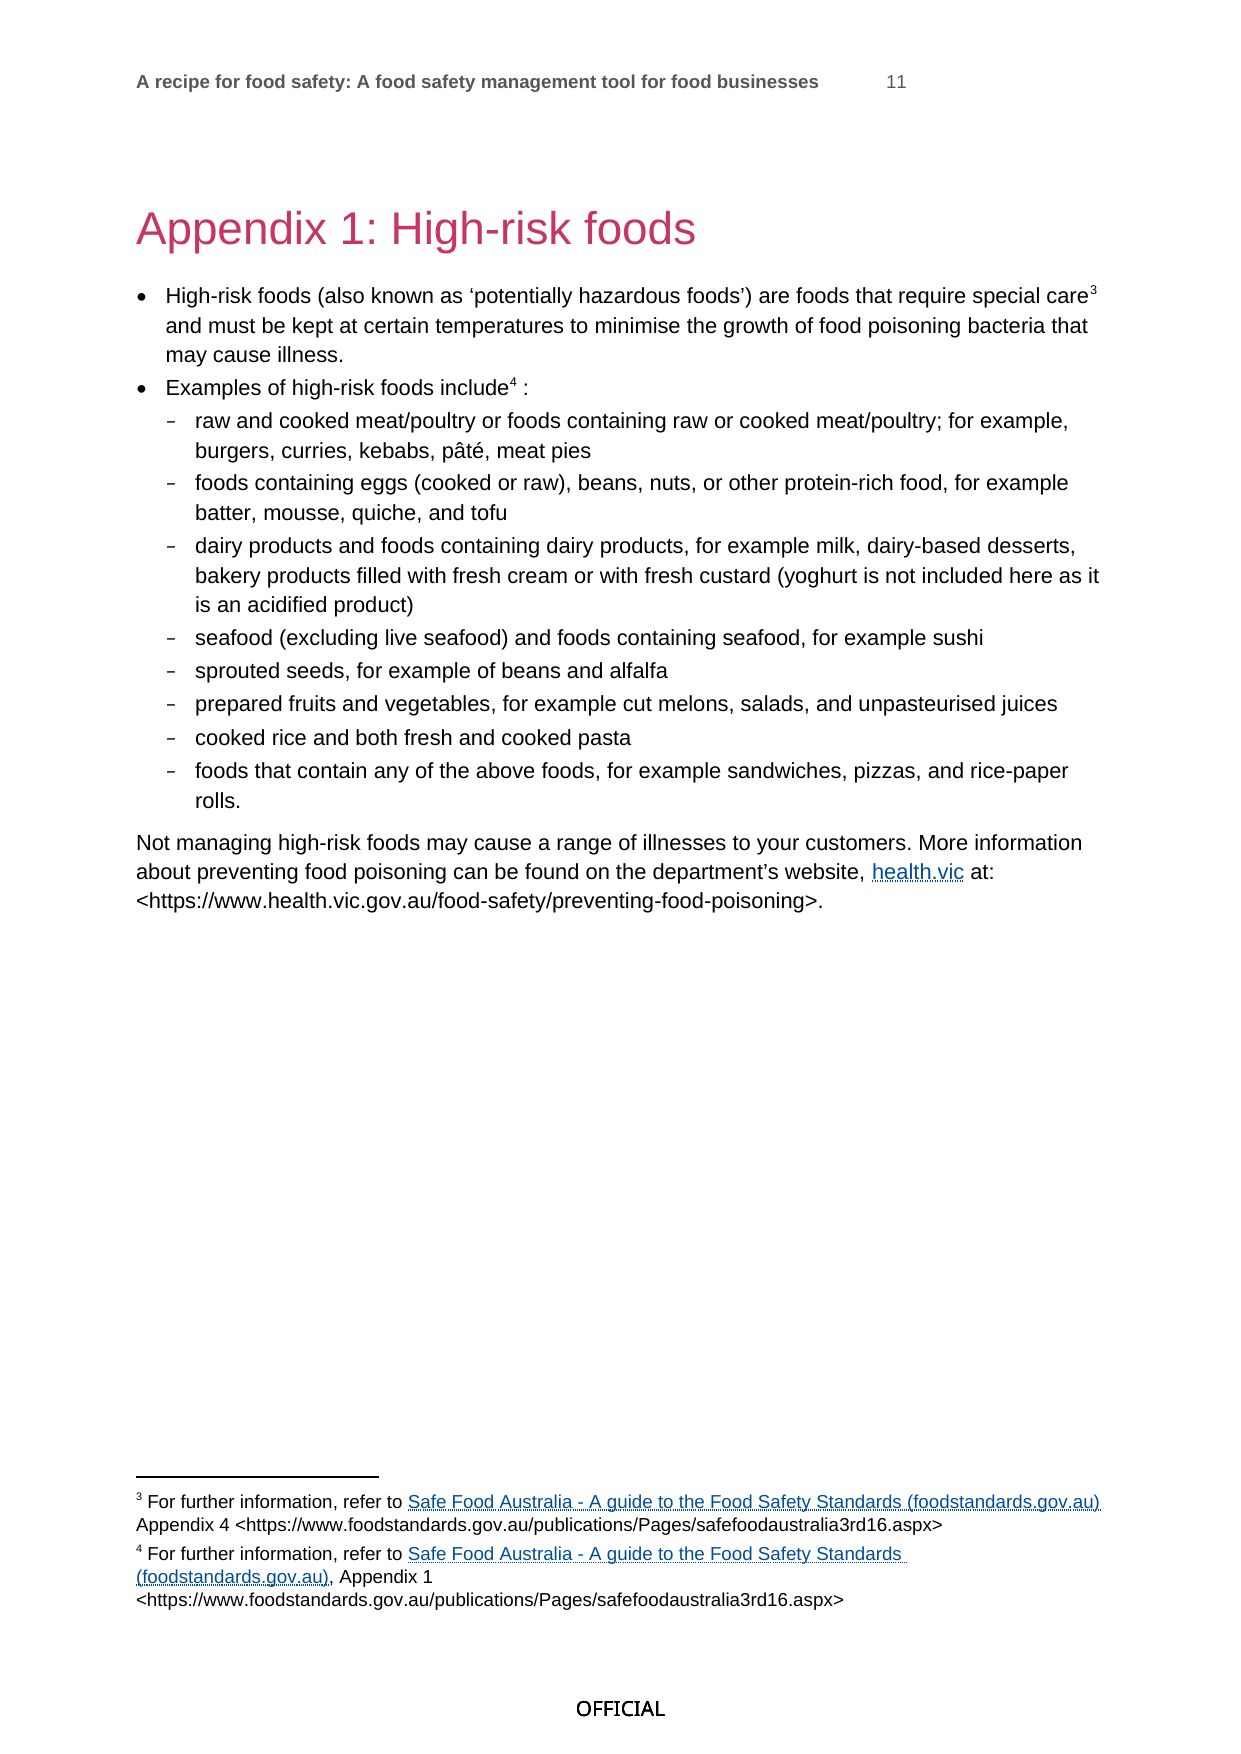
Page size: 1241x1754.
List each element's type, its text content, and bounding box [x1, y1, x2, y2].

text dairy products and foods containing dairy products, for example milk, dairy-based desserts, bakery products filled with fresh cream or with fresh custard (yoghurt is not included here as it is an acidified product) [165, 529, 1104, 617]
text foods containing eggs (cooked or raw), beans, nuts, or other protein-rich food, for example batter, mousse, quiche, and tofu [165, 467, 1104, 525]
text foods that contain any of the above foods, for example sandwiches, pizzas, and rice-paper rolls. [165, 754, 1104, 813]
text Not managing high-risk foods may cause a range of illnesses to your customers. More information about preventing food poisoning can be found on the department’s website, health.vic at: <https://www.health.vic.gov.au/food-safety/preventing-food-poisoning>. [136, 825, 1104, 913]
text Examples of high-risk foods include : [136, 371, 1104, 400]
text sprouted seeds, for example of beans and alfalfa [165, 654, 1104, 684]
text cooked rice and both fresh and cooked pasta [165, 721, 1104, 750]
text High-risk foods (also known as ‘potentially hazardous foods’) are foods that require special care and must be kept at certain temperatures to minimise the growth of food poisoning bacteria that may cause illness. [136, 279, 1104, 367]
text prepared fruits and vegetables, for example cut melons, salads, and unpasteurised juices [165, 688, 1104, 717]
subtitle Appendix 1: High-risk foods [136, 202, 1104, 254]
text seafood (excluding live seafood) and foods containing seafood, for example sushi [165, 621, 1104, 650]
text raw and cooked meat/poultry or foods containing raw or cooked meat/poultry; for example, burgers, curries, kebabs, pâté, meat pies [165, 404, 1104, 463]
